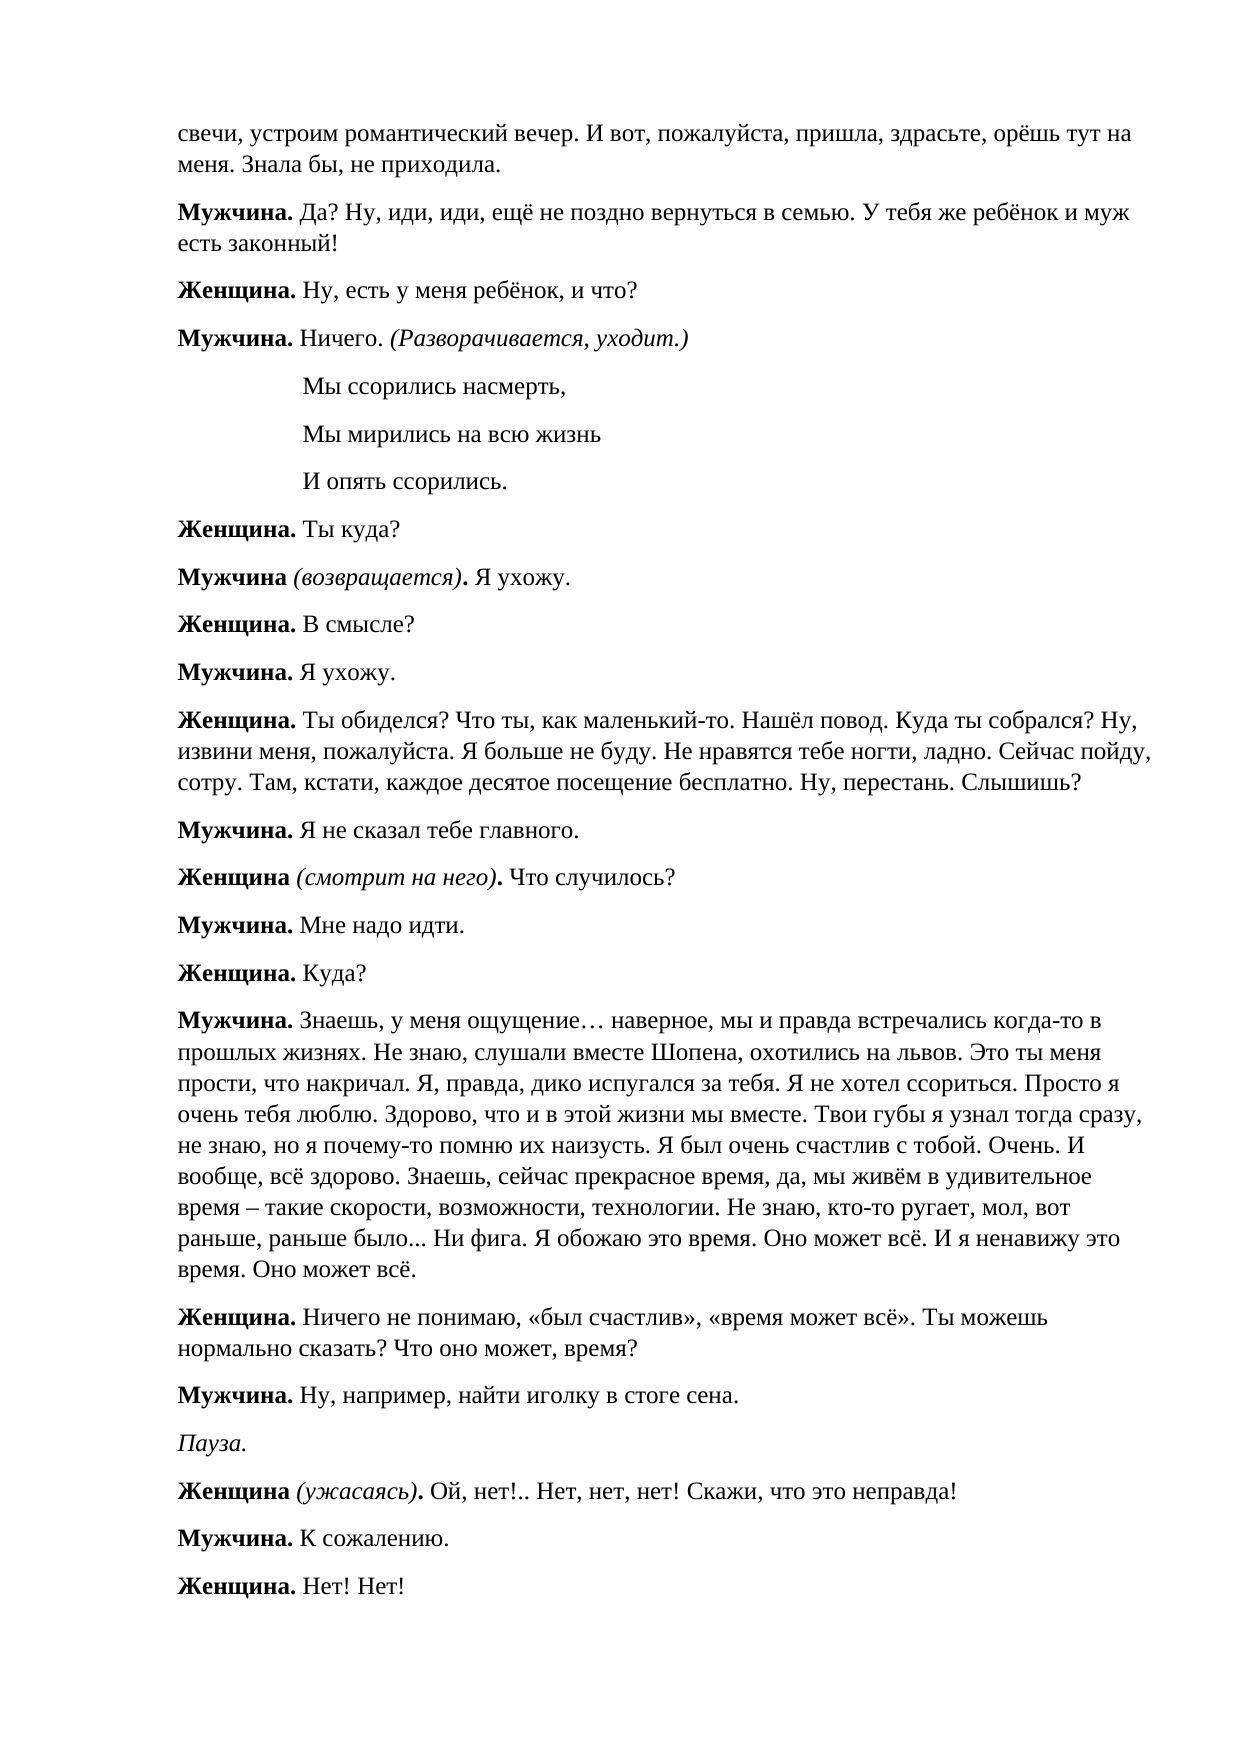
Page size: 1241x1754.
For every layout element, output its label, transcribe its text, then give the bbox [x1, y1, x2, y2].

text Пауза. [177, 1428, 1152, 1457]
text Мужчина. Ну, например, найти иголку в стоге сена. [177, 1380, 1152, 1409]
text Женщина. Куда? [177, 958, 1152, 987]
text Мужчина. Я ухожу. [177, 657, 1152, 686]
text Мужчина. Да? Ну, иди, иди, ещё не поздно вернуться в семью. У тебя же ребёнок и муж есть законный! [177, 197, 1152, 257]
text Мужчина. Мне надо идти. [177, 910, 1152, 939]
text Мужчина. К сожалению. [177, 1523, 1152, 1552]
text Женщина. Ничего не понимаю, «был счастлив», «время может всё». Ты можешь нормально сказать? Что оно может, время? [177, 1302, 1152, 1361]
text И опять ссорились. [177, 466, 1152, 495]
text Мы мирились на всю жизнь [177, 419, 1152, 447]
text Мужчина. Знаешь, у меня ощущение… наверное, мы и правда встречались когда-то в прошлых жизнях. Не знаю, слушали вместе Шопена, охотились на львов. Это ты меня прости, что накричал. Я, правда, дико испугался за тебя. Я не хотел ссориться. Просто я очень тебя люблю. Здорово, что и в этой жизни мы вместе. Твои губы я узнал тогда сразу, не знаю, но я почему-то помню их наизусть. Я был очень счастлив с тобой. Очень. И вообще, всё здорово. Знаешь, сейчас прекрасное время, да, мы живём в удивительное время – такие скорости, возможности, технологии. Не знаю, кто-то ругает, мол, вот раньше, раньше было... Ни фига. Я обожаю это время. Оно может всё. И я ненавижу это время. Оно может всё. [177, 1006, 1152, 1283]
text Мы ссорились насмерть, [177, 371, 1152, 400]
text Женщина. Нет! Нет! [177, 1571, 1152, 1600]
text Мужчина (возвращается). Я ухожу. [177, 562, 1152, 591]
text Мужчина. Ничего. (Разворачивается, уходит.) [177, 323, 1152, 352]
text Женщина. В смысле? [177, 609, 1152, 638]
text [177, 118, 1152, 178]
text Женщина. Ну, есть у меня ребёнок, и что? [177, 276, 1152, 304]
text Женщина (ужасаясь). Ой, нет!.. Нет, нет, нет! Скажи, что это неправда! [177, 1476, 1152, 1504]
text Мужчина. Я не сказал тебе главного. [177, 815, 1152, 843]
text Женщина (смотрит на него). Что случилось? [177, 862, 1152, 891]
text Женщина. Ты куда? [177, 514, 1152, 543]
text Женщина. Ты обиделся? Что ты, как маленький-то. Нашёл повод. Куда ты собрался? Ну, извини меня, пожалуйста. Я больше не буду. Не нравятся тебе ногти, ладно. Сейчас пойду, сотру. Там, кстати, каждое десятое посещение бесплатно. Ну, перестань. Слышишь? [177, 705, 1152, 796]
